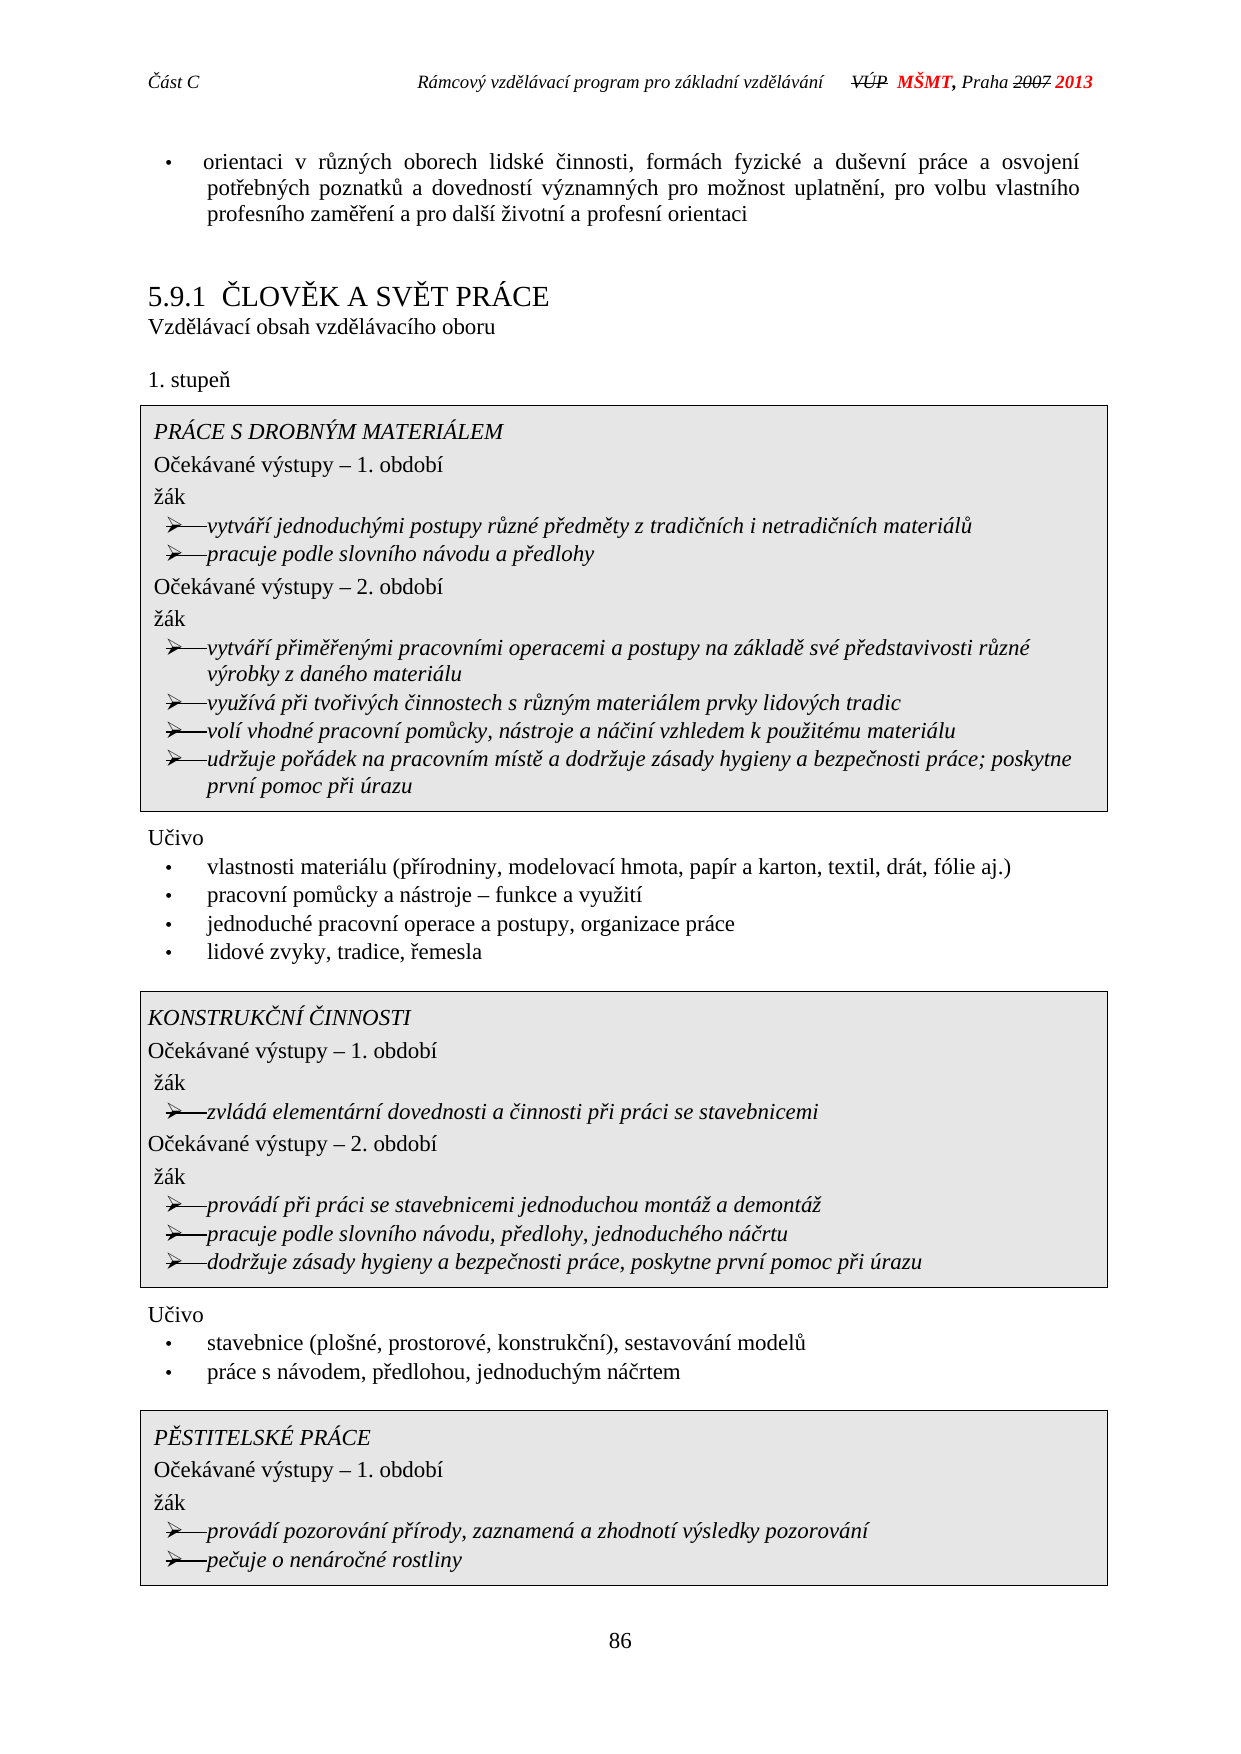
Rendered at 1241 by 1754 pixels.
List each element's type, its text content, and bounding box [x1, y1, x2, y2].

text Učivo [148, 1301, 1092, 1327]
text Vzdělávací obsah vzdělávacího oboru [148, 313, 1092, 339]
table_header PRÁCE S DROBNÝM MATERIÁLEM Očekávané výstupy – 1. období žák vytváří jednoduchými postupy různé předměty z tradičních i netradičních materiálů pracuje podle slovního návodu a předlohy Očekávané výstupy – 2. období žák vytváří přiměřenými pracovními operacemi a postupy na základě své představivosti různé výrobky z daného materiálu využívá při tvořivých činnostech s různým materiálem prvky lidových tradic volí vhodné pracovní pomůcky, nástroje a náčiní vzhledem k použitému materiálu udržuje pořádek na pracovním místě a dodržuje zásady hygieny a bezpečnosti práce; poskytne první pomoc při úrazu [141, 406, 1107, 811]
text lidové zvyky, tradice, řemesla [165, 938, 1081, 964]
text stavebnice (plošné, prostorové, konstrukční), sestavování modelů [165, 1329, 1081, 1356]
text jednoduché pracovní operace a postupy, organizace práce [165, 909, 1081, 936]
table_header KONSTRUKČNÍ ČINNOSTI Očekávané výstupy – 1. období žák zvládá elementární dovednosti a činnosti při práci se stavebnicemi Očekávané výstupy – 2. období žák provádí při práci se stavebnicemi jednoduchou montáž a demontáž pracuje podle slovního návodu, předlohy, jednoduchého náčrtu dodržuje zásady hygieny a bezpečnosti práce, poskytne první pomoc při úrazu [141, 992, 1107, 1287]
text orientaci v různých oborech lidské činnosti, formách fyzické a duševní práce a osvojení potřebných poznatků a dovedností významných pro možnost uplatnění, pro volbu vlastního profesního zaměření a pro další životní a profesní orientaci [165, 148, 1081, 227]
text Učivo [148, 824, 1092, 851]
text vlastnosti materiálu (přírodniny, modelovací hmota, papír a karton, textil, drát, fólie aj.) [165, 853, 1081, 879]
text práce s návodem, předlohou, jednoduchým náčrtem [165, 1358, 1081, 1384]
text 5.9.1 ČLOVĚK A SVĚT PRÁCE [148, 279, 1092, 313]
text 1. stupeň [148, 366, 1092, 392]
table_header PĚSTITELSKÉ PRÁCE Očekávané výstupy – 1. období žák provádí pozorování přírody, zaznamená a zhodnotí výsledky pozorování pečuje o nenáročné rostliny [141, 1411, 1107, 1585]
text pracovní pomůcky a nástroje – funkce a využití [165, 881, 1081, 907]
